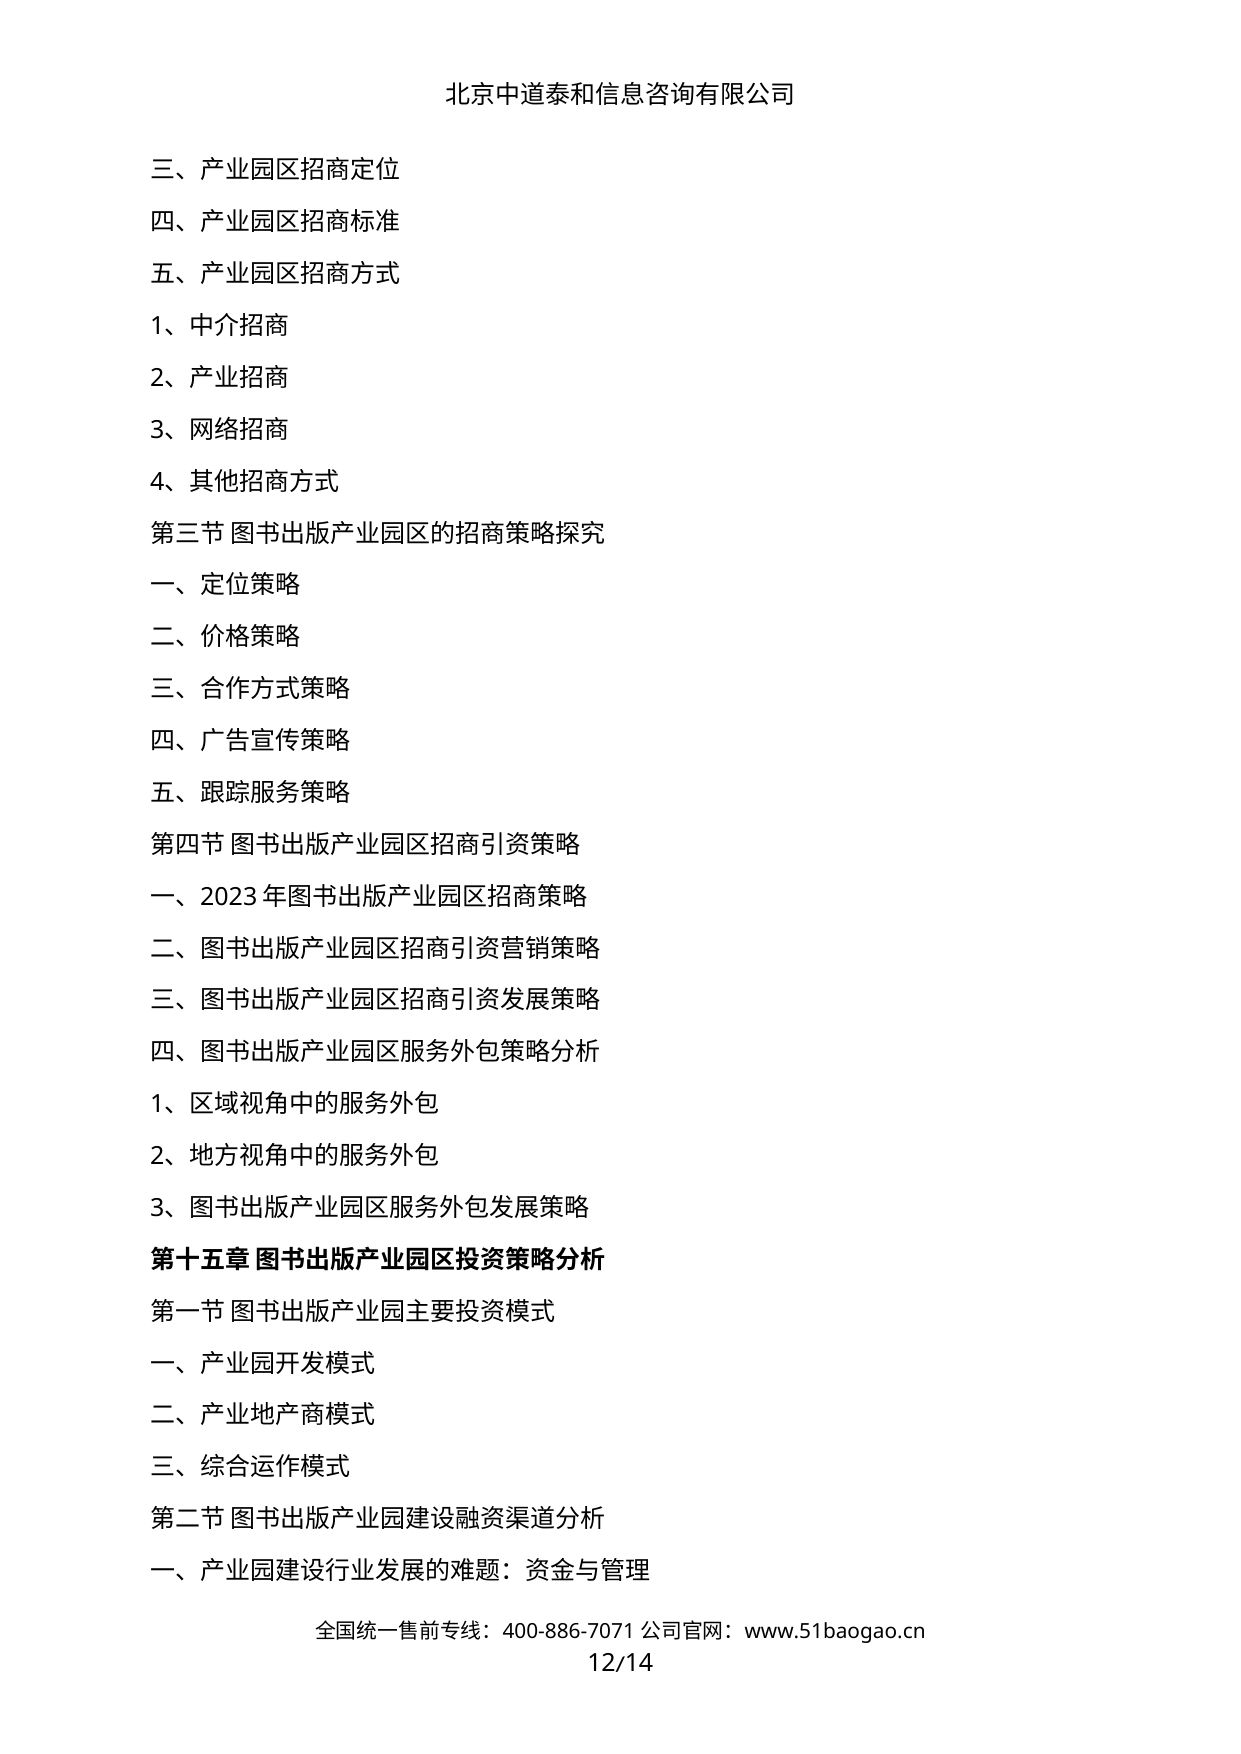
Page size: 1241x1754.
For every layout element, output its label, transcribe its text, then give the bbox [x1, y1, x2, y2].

text 第三节 图书出版产业园区的招商策略探究 [150, 513, 1090, 549]
text 3、网络招商 [150, 409, 1090, 446]
text 五、产业园区招商方式 [150, 254, 1090, 290]
text 第二节 图书出版产业园建设融资渠道分析 [150, 1499, 1090, 1535]
text 第十五章 图书出版产业园区投资策略分析 [150, 1239, 1090, 1276]
text 二、产业地产商模式 [150, 1395, 1090, 1431]
text 2、地方视角中的服务外包 [150, 1136, 1090, 1172]
text 四、图书出版产业园区服务外包策略分析 [150, 1032, 1090, 1068]
text 二、图书出版产业园区招商引资营销策略 [150, 928, 1090, 964]
text 一、产业园建设行业发展的难题：资金与管理 [150, 1551, 1090, 1587]
text 1、区域视角中的服务外包 [150, 1084, 1090, 1120]
text 四、广告宣传策略 [150, 721, 1090, 757]
text 第四节 图书出版产业园区招商引资策略 [150, 824, 1090, 861]
text 一、2023年图书出版产业园区招商策略 [150, 876, 1090, 912]
text 四、产业园区招商标准 [150, 202, 1090, 238]
text 三、合作方式策略 [150, 669, 1090, 705]
text 2、产业招商 [150, 357, 1090, 394]
text 二、价格策略 [150, 617, 1090, 653]
text 三、综合运作模式 [150, 1447, 1090, 1483]
text 三、产业园区招商定位 [150, 150, 1090, 186]
text 三、图书出版产业园区招商引资发展策略 [150, 980, 1090, 1016]
text 3、图书出版产业园区服务外包发展策略 [150, 1187, 1090, 1224]
text 五、跟踪服务策略 [150, 772, 1090, 809]
text 第一节 图书出版产业园主要投资模式 [150, 1291, 1090, 1327]
text 一、产业园开发模式 [150, 1343, 1090, 1379]
text 1、中介招商 [150, 306, 1090, 342]
text 一、定位策略 [150, 565, 1090, 601]
text 4、其他招商方式 [150, 461, 1090, 497]
